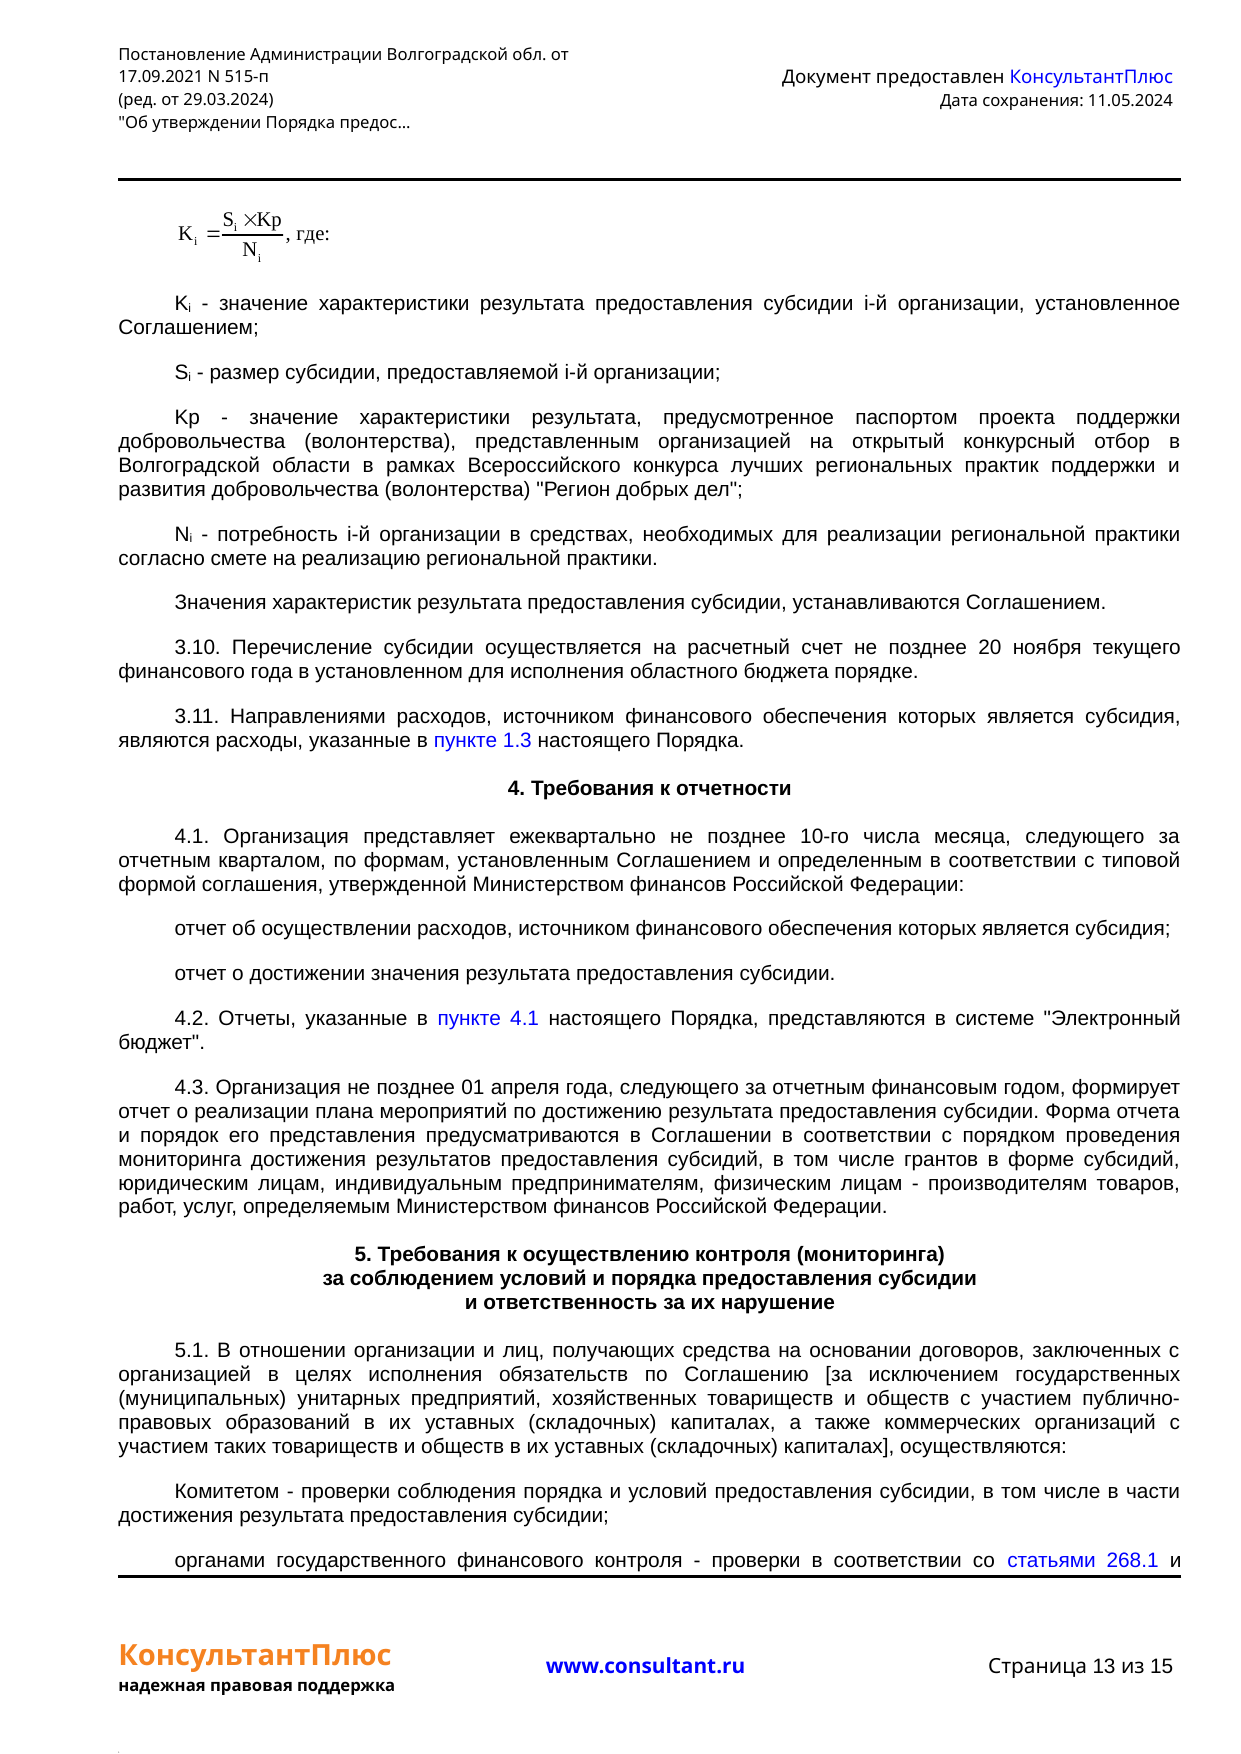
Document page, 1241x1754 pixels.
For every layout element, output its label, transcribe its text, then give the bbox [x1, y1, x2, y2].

text Ki - значение характеристики результата предоставления субсидии i-й организации, установленное Соглашением; [118, 291, 1181, 339]
text 5.1. В отношении организации и лиц, получающих средства на основании договоров, заключенных с организацией в целях исполнения обязательств по Соглашению [за исключением государственных (муниципальных) унитарных предприятий, хозяйственных товариществ и обществ с участием публично-правовых образований в их уставных (складочных) капиталах, а также коммерческих организаций с участием таких товариществ и обществ в их уставных (складочных) капиталах], осуществляются: [118, 1338, 1181, 1458]
text Комитетом - проверки соблюдения порядка и условий предоставления субсидии, в том числе в части достижения результата предоставления субсидии; [118, 1479, 1181, 1527]
text отчет о достижении значения результата предоставления субсидии. [118, 961, 1181, 985]
text 4.3. Организация не позднее 01 апреля года, следующего за отчетным финансовым годом, формирует отчет о реализации плана мероприятий по достижению результата предоставления субсидии. Форма отчета и порядок его представления предусматриваются в Соглашении в соответствии с порядком проведения мониторинга достижения результатов предоставления субсидий, в том числе грантов в форме субсидий, юридическим лицам, индивидуальным предпринимателям, физическим лицам - производителям товаров, работ, услуг, определяемым Министерством финансов Российской Федерации. [118, 1074, 1181, 1218]
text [118, 1547, 1181, 1571]
text 4.1. Организация представляет ежеквартально не позднее 10-го числа месяца, следующего за отчетным кварталом, по формам, установленным Соглашением и определенным в соответствии с типовой формой соглашения, утвержденной Министерством финансов Российской Федерации: [118, 823, 1181, 895]
text Si - размер субсидии, предоставляемой i-й организации; [118, 360, 1181, 384]
text 3.11. Направлениями расходов, источником финансового обеспечения которых является субсидия, являются расходы, указанные в пункте 1.3 настоящего Порядка. [118, 704, 1181, 752]
text Kp - значение характеристики результата, предусмотренное паспортом проекта поддержки добровольчества (волонтерства), представленным организацией на открытый конкурсный отбор в Волгоградской области в рамках Всероссийского конкурса лучших региональных практик поддержки и развития добровольчества (волонтерства) "Регион добрых дел"; [118, 405, 1181, 501]
title за соблюдением условий и порядка предоставления субсидии [118, 1266, 1181, 1290]
text Ni - потребность i-й организации в средствах, необходимых для реализации региональной практики согласно смете на реализацию региональной практики. [118, 521, 1181, 569]
title и ответственность за их нарушение [118, 1290, 1181, 1314]
text отчет об осуществлении расходов, источником финансового обеспечения которых является субсидия; [118, 916, 1181, 940]
title 4. Требования к отчетности [118, 776, 1181, 799]
title 5. Требования к осуществлению контроля (мониторинга) [118, 1242, 1181, 1266]
text Значения характеристик результата предоставления субсидии, устанавливаются Соглашением. [118, 590, 1181, 614]
text 3.10. Перечисление субсидии осуществляется на расчетный счет не позднее 20 ноября текущего финансового года в установленном для исполнения областного бюджета порядке. [118, 635, 1181, 683]
text 4.2. Отчеты, указанные в пункте 4.1 настоящего Порядка, представляются в системе "Электронный бюджет". [118, 1006, 1181, 1054]
